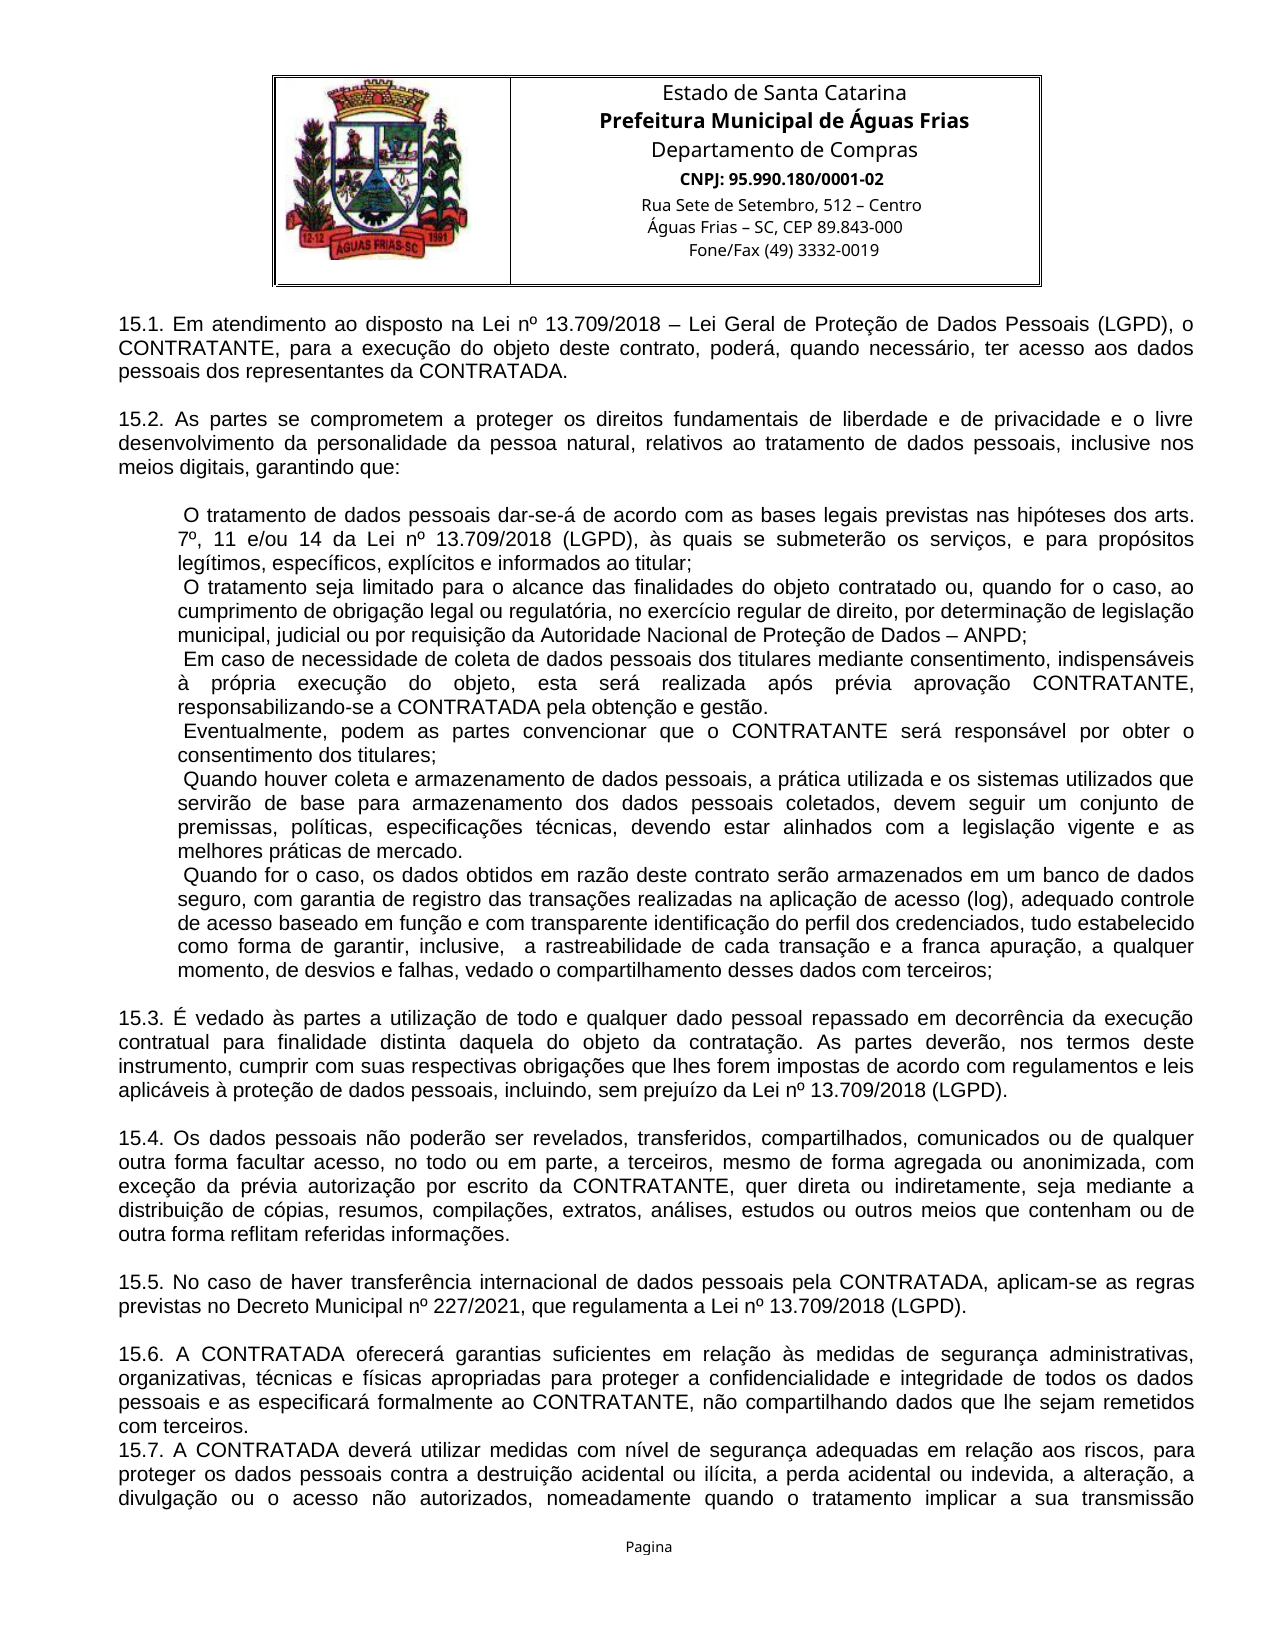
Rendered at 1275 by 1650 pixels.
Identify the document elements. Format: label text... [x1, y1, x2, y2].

text 15.5. No caso de haver transferência internacional de dados pessoais pela CONTRATADA, aplicam-se as regras previstas no Decreto Municipal nº 227/2021, que regulamenta a Lei nº 13.709/2018 (LGPD). [118, 1270, 1196, 1318]
text 15.2. As partes se comprometem a proteger os direitos fundamentais de liberdade e de privacidade e o livre desenvolvimento da personalidade da pessoa natural, relativos ao tratamento de dados pessoais, inclusive nos meios digitais, garantindo que: [118, 407, 1196, 479]
text O tratamento seja limitado para o alcance das finalidades do objeto contratado ou, quando for o caso, ao cumprimento de obrigação legal ou regulatória, no exercício regular de direito, por determinação de legislação municipal, judicial ou por requisição da Autoridade Nacional de Proteção de Dados – ANPD; [177, 575, 1196, 647]
text Quando houver coleta e armazenamento de dados pessoais, a prática utilizada e os sistemas utilizados que servirão de base para armazenamento dos dados pessoais coletados, devem seguir um conjunto de premissas, políticas, especificações técnicas, devendo estar alinhados com a legislação vigente e as melhores práticas de mercado. [177, 767, 1196, 862]
text O tratamento de dados pessoais dar-se-á de acordo com as bases legais previstas nas hipóteses dos arts. 7º, 11 e/ou 14 da Lei nº 13.709/2018 (LGPD), às quais se submeterão os serviços, e para propósitos legítimos, específicos, explícitos e informados ao titular; [177, 503, 1196, 575]
text 15.1. Em atendimento ao disposto na Lei nº 13.709/2018 – Lei Geral de Proteção de Dados Pessoais (LGPD), o CONTRATANTE, para a execução do objeto deste contrato, poderá, quando necessário, ter acesso aos dados pessoais dos representantes da CONTRATADA. [118, 311, 1196, 383]
text Quando for o caso, os dados obtidos em razão deste contrato serão armazenados em um banco de dados seguro, com garantia de registro das transações realizadas na aplicação de acesso (log), adequado controle de acesso baseado em função e com transparente identificação do perfil dos credenciados, tudo estabelecido como forma de garantir, inclusive, a rastreabilidade de cada transação e a franca apuração, a qualquer momento, de desvios e falhas, vedado o compartilhamento desses dados com terceiros; [177, 862, 1196, 982]
text 15.3. É vedado às partes a utilização de todo e qualquer dado pessoal repassado em decorrência da execução contratual para finalidade distinta daquela do objeto da contratação. As partes deverão, nos termos deste instrumento, cumprir com suas respectivas obrigações que lhes forem impostas de acordo com regulamentos e leis aplicáveis à proteção de dados pessoais, incluindo, sem prejuízo da Lei nº 13.709/2018 (LGPD). [118, 1006, 1196, 1102]
text Eventualmente, podem as partes convencionar que o CONTRATANTE será responsável por obter o consentimento dos titulares; [177, 719, 1196, 767]
text Em caso de necessidade de coleta de dados pessoais dos titulares mediante consentimento, indispensáveis à própria execução do objeto, esta será realizada após prévia aprovação CONTRATANTE, responsabilizando-se a CONTRATADA pela obtenção e gestão. [177, 647, 1196, 719]
text 15.6. A CONTRATADA oferecerá garantias suficientes em relação às medidas de segurança administrativas, organizativas, técnicas e físicas apropriadas para proteger a confidencialidade e integridade de todos os dados pessoais e as especificará formalmente ao CONTRATANTE, não compartilhando dados que lhe sejam remetidos com terceiros. [118, 1342, 1196, 1437]
picture [285, 78, 471, 260]
text 15.4. Os dados pessoais não poderão ser revelados, transferidos, compartilhados, comunicados ou de qualquer outra forma facultar acesso, no todo ou em parte, a terceiros, mesmo de forma agregada ou anonimizada, com exceção da prévia autorização por escrito da CONTRATANTE, quer direta ou indiretamente, seja mediante a distribuição de cópias, resumos, compilações, extratos, análises, estudos ou outros meios que contenham ou de outra forma reflitam referidas informações. [118, 1126, 1196, 1246]
